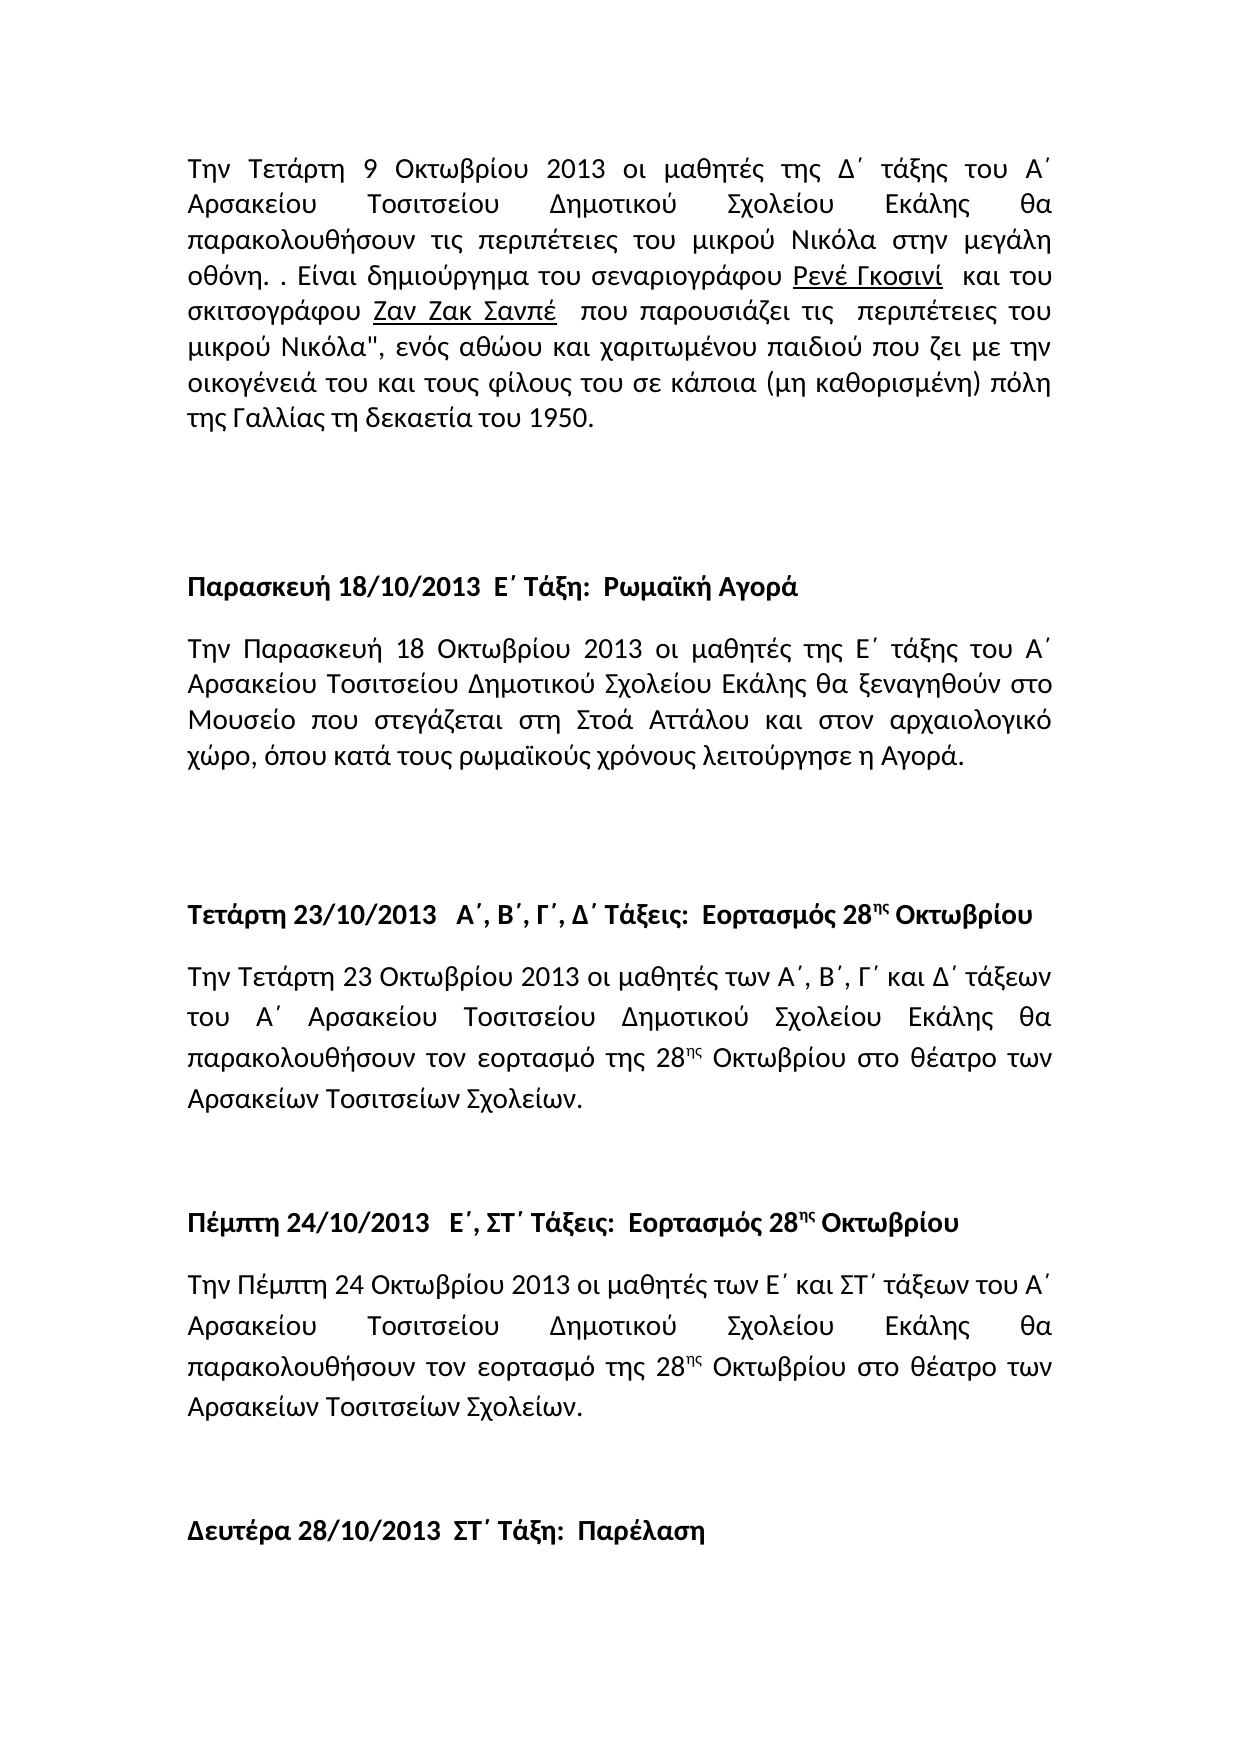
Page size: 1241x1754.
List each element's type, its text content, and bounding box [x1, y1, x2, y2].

text Την Παρασκευή 18 Οκτωβρίου 2013 οι μαθητές της Ε΄ τάξης του Α΄ Αρσακείου Τοσιτσείου Δημοτικού Σχολείου Εκάλης θα ξεναγηθούν στο Μουσείο που στεγάζεται στη Στοά Αττάλου και στον αρχαιολογικό χώρο, όπου κατά τους ρωμαϊκούς χρόνους λειτούργησε η Αγορά. [187, 630, 1053, 772]
text Την Πέμπτη 24 Οκτωβρίου 2013 οι μαθητές των Ε΄ και ΣΤ΄ τάξεων του Α΄ Αρσακείου Τοσιτσείου Δημοτικού Σχολείου Εκάλης θα παρακολουθήσουν τον εορτασμό της 28ης Οκτωβρίου στο θέατρο των Αρσακείων Τοσιτσείων Σχολείων. [187, 1266, 1053, 1424]
text Δευτέρα 28/10/2013 ΣΤ΄ Τάξη: Παρέλαση [187, 1512, 1053, 1548]
text Την Τετάρτη 23 Οκτωβρίου 2013 οι μαθητές των Α΄, Β΄, Γ΄ και Δ΄ τάξεων του Α΄ Αρσακείου Τοσιτσείου Δημοτικού Σχολείου Εκάλης θα παρακολουθήσουν τον εορτασμό της 28ης Οκτωβρίου στο θέατρο των Αρσακείων Τοσιτσείων Σχολείων. [187, 958, 1053, 1116]
text Την Τετάρτη 9 Οκτωβρίου 2013 οι μαθητές της Δ΄ τάξης του Α΄ Αρσακείου Τοσιτσείου Δημοτικού Σχολείου Εκάλης θα παρακολουθήσουν τις περιπέτειες του μικρού Νικόλα στην μεγάλη οθόνη. . Είναι δημιούργημα του σεναριογράφου Ρενέ Γκοσινί και του σκιτσογράφου Ζαν Ζακ Σανπέ που παρουσιάζει τις περιπέτειες του μικρού Νικόλα", ενός αθώου και χαριτωμένου παιδιού που ζει με την οικογένειά του και τους φίλους του σε κάποια (μη καθορισμένη) πόλη της Γαλλίας τη δεκαετία του 1950. [187, 150, 1053, 435]
text Παρασκευή 18/10/2013 Ε΄ Τάξη: Ρωμαϊκή Αγορά [187, 568, 1053, 604]
text Τετάρτη 23/10/2013 Α΄, Β΄, Γ΄, Δ΄ Τάξεις: Εορτασμός 28ης Οκτωβρίου [187, 896, 1053, 931]
text Πέμπτη 24/10/2013 Ε΄, ΣΤ΄ Τάξεις: Εορτασμός 28ης Οκτωβρίου [187, 1204, 1053, 1239]
